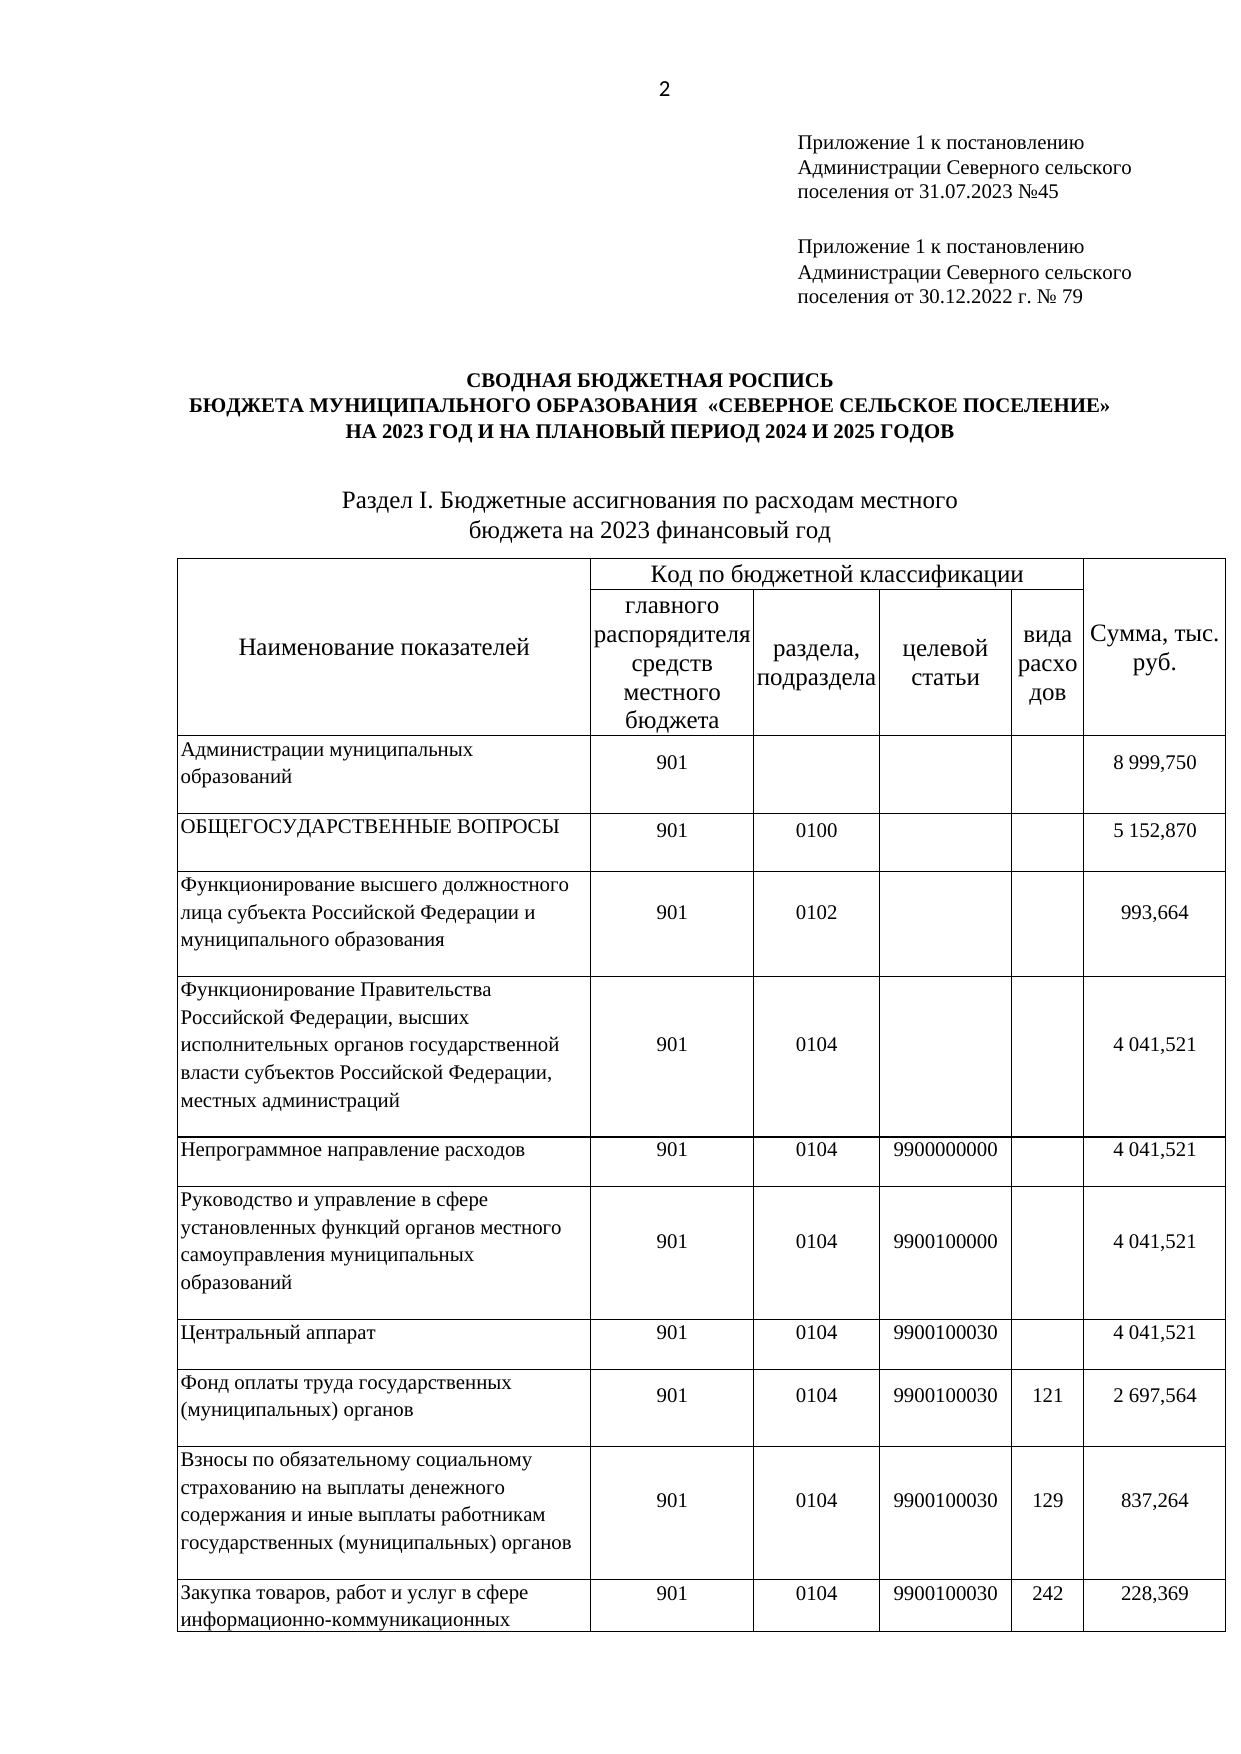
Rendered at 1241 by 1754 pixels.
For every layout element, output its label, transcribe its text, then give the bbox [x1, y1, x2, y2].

table_cell [880, 736, 1011, 813]
table_cell 901 [591, 814, 753, 871]
table_cell 0104 [754, 1320, 879, 1368]
table_cell Взносы по обязательному социальному страхованию на выплаты денежного содержания и иные выплаты работникам государственных (муниципальных) органов [178, 1447, 590, 1578]
table_cell 4 041,521 [1084, 977, 1225, 1136]
table_header СВОДНАЯ БЮДЖЕТНАЯ РОСПИСЬ БЮДЖЕТА МУНИЦИПАЛЬНОГО ОБРАЗОВАНИЯ «СЕВЕРНОЕ СЕЛЬСКОЕ ПОСЕЛЕНИЕ» НА 2023 ГОД И НА ПЛАНОВЫЙ ПЕРИОД 2024 И 2025 ГОДОВ [148, 339, 1240, 473]
table_cell 901 [591, 872, 753, 976]
table_cell 837,264 [1084, 1447, 1225, 1578]
table_cell 0100 [754, 814, 879, 871]
table_header Сумма, тыс. руб. [1084, 559, 1225, 735]
table_cell [1012, 977, 1083, 1136]
table_cell 901 [591, 977, 753, 1136]
table_cell 9900000000 [880, 1138, 1011, 1186]
table_cell ОБЩЕГОСУДАРСТВЕННЫЕ ВОПРОСЫ [178, 814, 590, 871]
table_cell целевой статьи [880, 590, 1011, 735]
table_cell Центральный аппарат [178, 1320, 590, 1368]
table_cell 2 697,564 [1084, 1370, 1225, 1446]
table_cell 9900100030 [880, 1447, 1011, 1578]
table_cell 228,369 [1084, 1580, 1225, 1631]
table_cell [1012, 872, 1083, 976]
table_header Код по бюджетной классификации [591, 559, 1083, 589]
table_cell 4 041,521 [1084, 1320, 1225, 1368]
table_cell [1012, 1320, 1083, 1368]
table_cell главного распорядителя средств местного бюджета [591, 590, 753, 735]
table_cell [880, 872, 1011, 976]
table_cell 0104 [754, 1138, 879, 1186]
table_cell Непрограммное направление расходов [178, 1138, 590, 1186]
table_cell 901 [591, 736, 753, 813]
table_cell [880, 814, 1011, 871]
table_cell 4 041,521 [1084, 1138, 1225, 1186]
table_cell 9900100030 [880, 1370, 1011, 1446]
table_cell [1012, 1187, 1083, 1319]
table_cell 8 999,750 [1084, 736, 1225, 813]
text Приложение 1 к постановлению [797, 234, 1152, 258]
table_cell 901 [591, 1187, 753, 1319]
table_cell 5 152,870 [1084, 814, 1225, 871]
table_cell Администрации муниципальных образований [178, 736, 590, 813]
table_cell 993,664 [1084, 872, 1225, 976]
table_cell 9900100030 [880, 1320, 1011, 1368]
table_cell Функционирование Правительства Российской Федерации, высших исполнительных органов государственной власти субъектов Российской Федерации, местных администраций [178, 977, 590, 1136]
table_cell [880, 977, 1011, 1136]
table_cell Раздел I. Бюджетные ассигнования по расходам местного бюджета на 2023 финансовый год [148, 473, 1240, 558]
table_cell 901 [591, 1370, 753, 1446]
table_cell 901 [591, 1138, 753, 1186]
table_cell 0104 [754, 1187, 879, 1319]
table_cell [178, 1580, 590, 1631]
table_cell 0104 [754, 1447, 879, 1578]
text Приложение 1 к постановлению [797, 130, 1152, 154]
table_cell раздела, подраздела [754, 590, 879, 735]
table_cell 129 [1012, 1447, 1083, 1578]
table_cell 9900100030 [880, 1580, 1011, 1631]
table_cell [754, 736, 879, 813]
table_cell Фонд оплаты труда государственных (муниципальных) органов [178, 1370, 590, 1446]
table_cell Руководство и управление в сфере установленных функций органов местного самоуправления муниципальных образований [178, 1187, 590, 1319]
table_cell 901 [591, 1447, 753, 1578]
table_cell 121 [1012, 1370, 1083, 1446]
table_cell 4 041,521 [1084, 1187, 1225, 1319]
table_cell 0104 [754, 1580, 879, 1631]
table_cell Функционирование высшего должностного лица субъекта Российской Федерации и муниципального образования [178, 872, 590, 976]
table_header Наименование показателей [178, 559, 590, 735]
text Администрации Северного сельского поселения от 31.07.2023 №45 [797, 155, 1152, 203]
table_cell [1012, 736, 1083, 813]
table_cell [1012, 814, 1083, 871]
table_cell вида расходов [1012, 590, 1083, 735]
table_cell 0104 [754, 977, 879, 1136]
table_cell 901 [591, 1320, 753, 1368]
table_cell [1012, 1138, 1083, 1186]
table_cell 0102 [754, 872, 879, 976]
table_cell 0104 [754, 1370, 879, 1446]
table_cell 901 [591, 1580, 753, 1631]
table_cell 242 [1012, 1580, 1083, 1631]
text Администрации Северного сельского поселения от 30.12.2022 г. № 79 [797, 260, 1152, 308]
table_cell 9900100000 [880, 1187, 1011, 1319]
